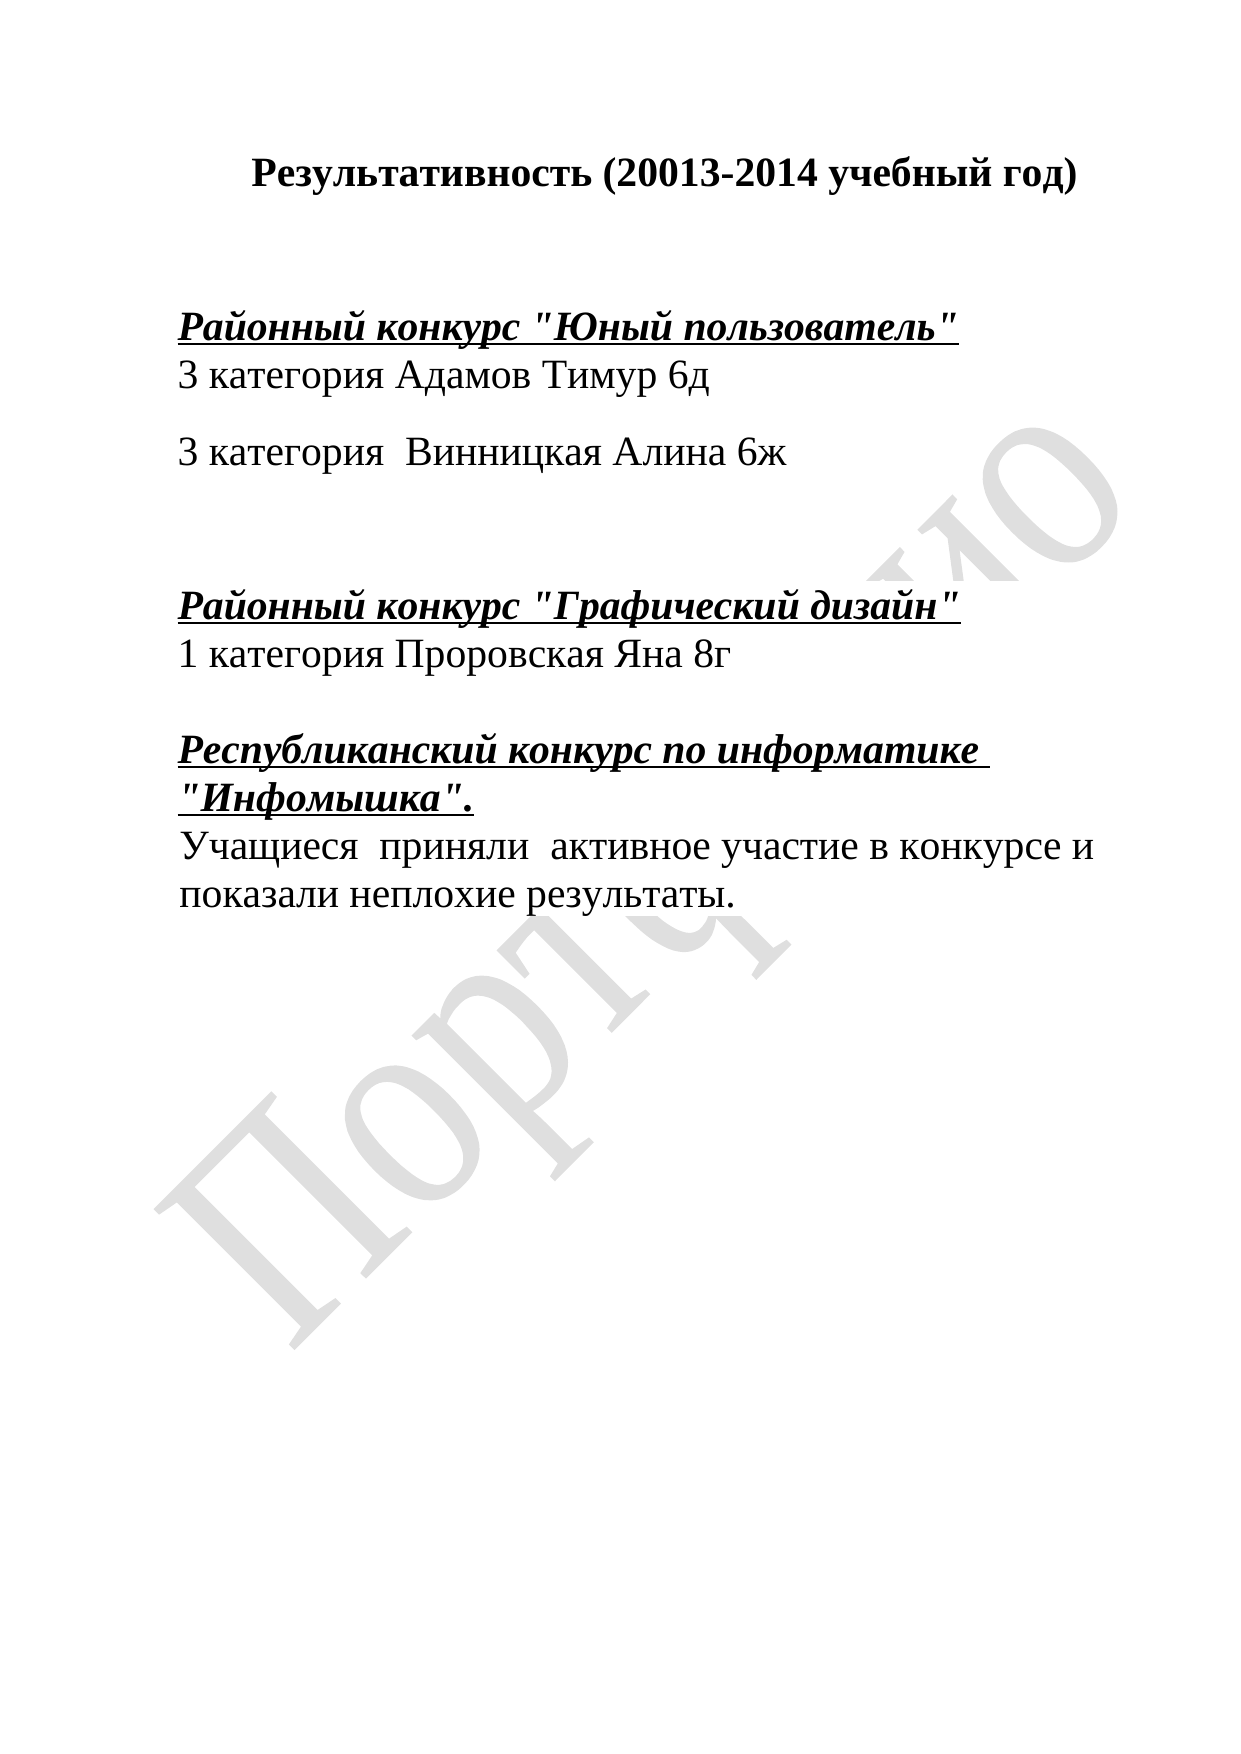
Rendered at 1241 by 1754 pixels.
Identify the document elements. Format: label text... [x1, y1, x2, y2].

text Результативность (20013-2014 учебный год) [177, 147, 1152, 195]
text 3 категория Винницкая Алина 6ж [177, 426, 1152, 474]
text 3 категория Адамов Тимур 6д [177, 349, 1152, 397]
text Районный конкурс "Юный пользователь" [177, 301, 1152, 349]
text Учащиеся приняли активное участие в конкурсе и показали неплохие результаты. [179, 820, 1152, 916]
text Республиканский конкурс по информатике "Инфомышка". [177, 724, 1152, 820]
text Районный конкурс "Графический дизайн" [177, 581, 1152, 628]
text 1 категория Проровская Яна 8г [177, 628, 1152, 676]
